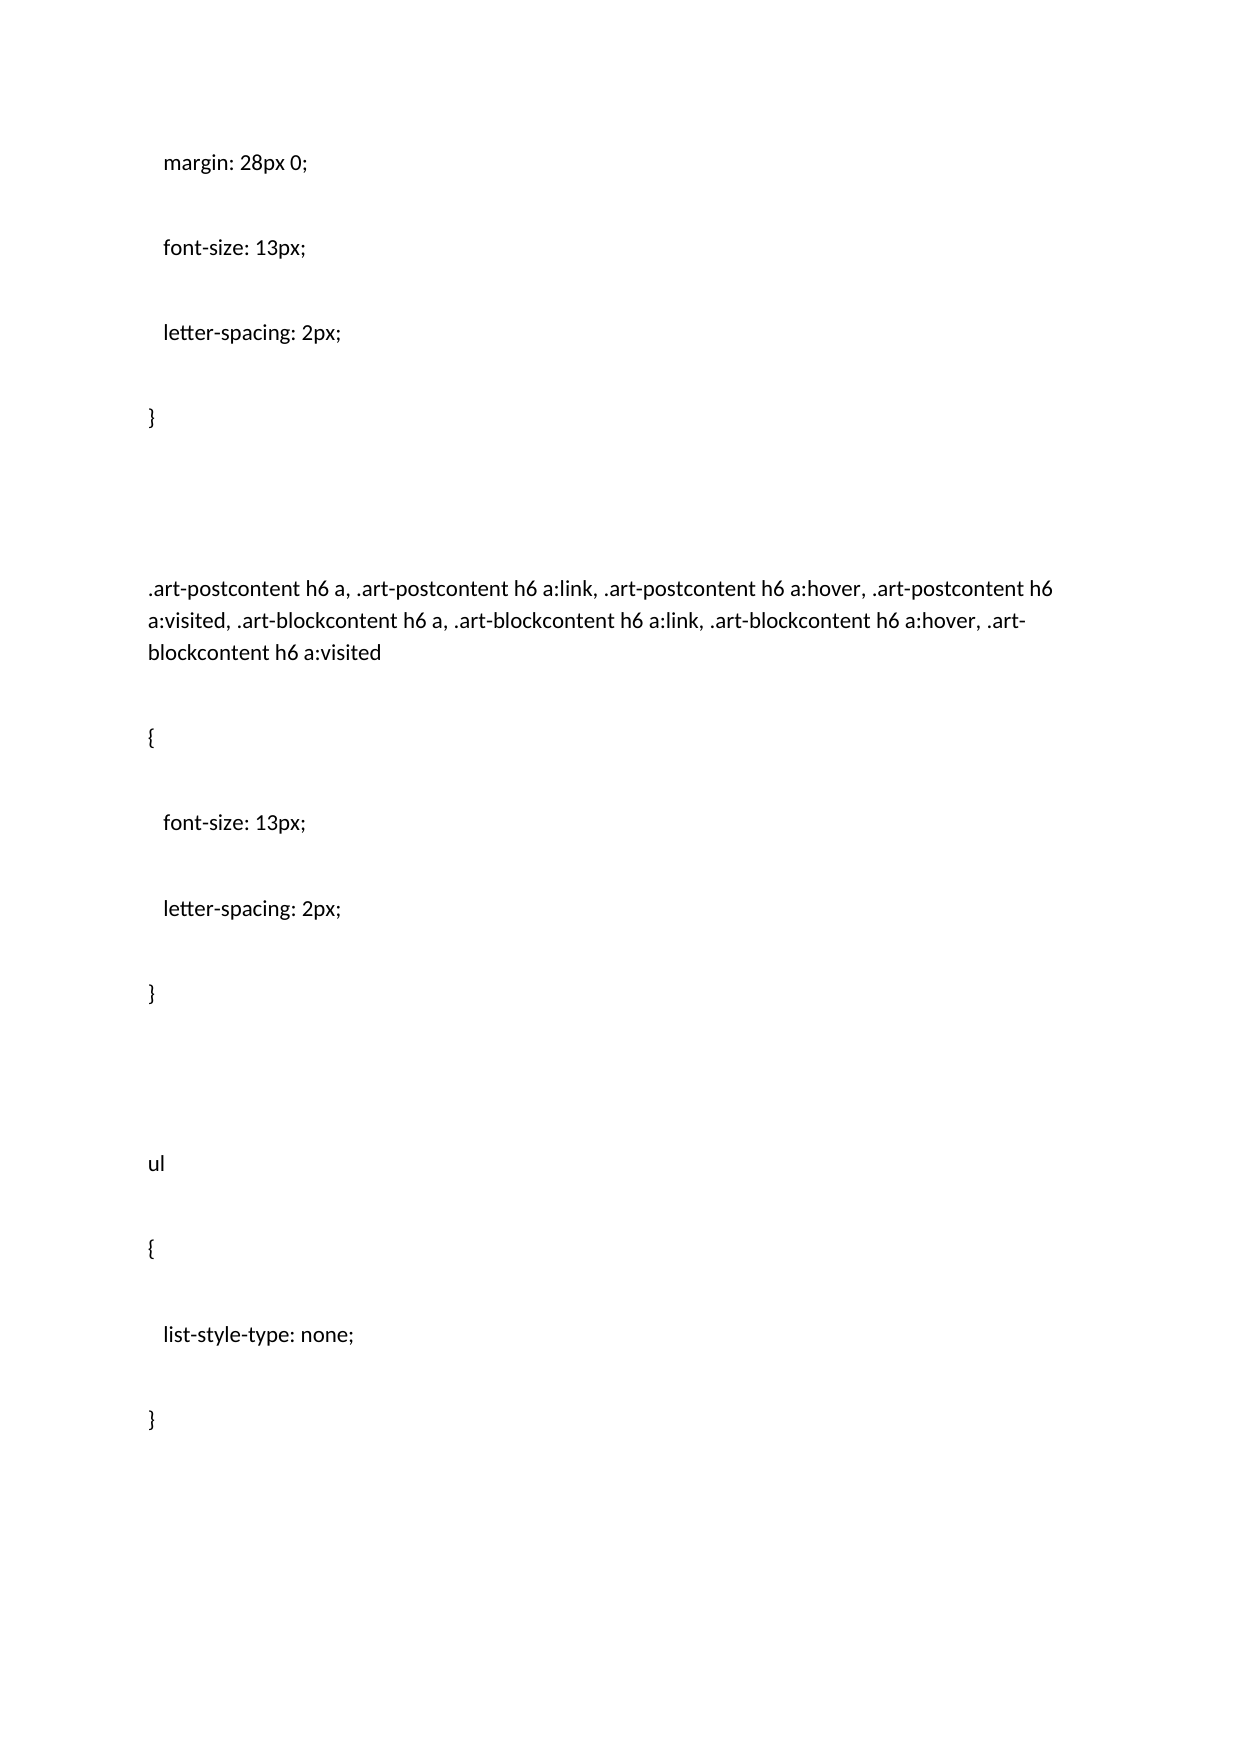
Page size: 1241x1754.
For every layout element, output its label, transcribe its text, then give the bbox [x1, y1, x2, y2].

text font-size: 13px; [148, 808, 1093, 869]
text list-style-type: none; [148, 1320, 1093, 1380]
text } [148, 403, 1093, 463]
text .art-postcontent h6 a, .art-postcontent h6 a:link, .art-postcontent h6 a:hover, .art-postcontent h6 a:visited, .art-blockcontent h6 a, .art-blockcontent h6 a:link, .art-blockcontent h6 a:hover, .art-blockcontent h6 a:visited [148, 574, 1093, 698]
text font-size: 13px; [148, 233, 1093, 293]
text margin: 28px 0; [148, 148, 1093, 208]
text { [148, 1234, 1093, 1295]
text ul [148, 1149, 1093, 1209]
text } [148, 979, 1093, 1039]
text } [148, 1405, 1093, 1465]
text letter-spacing: 2px; [148, 318, 1093, 378]
text { [148, 723, 1093, 783]
text letter-spacing: 2px; [148, 894, 1093, 954]
